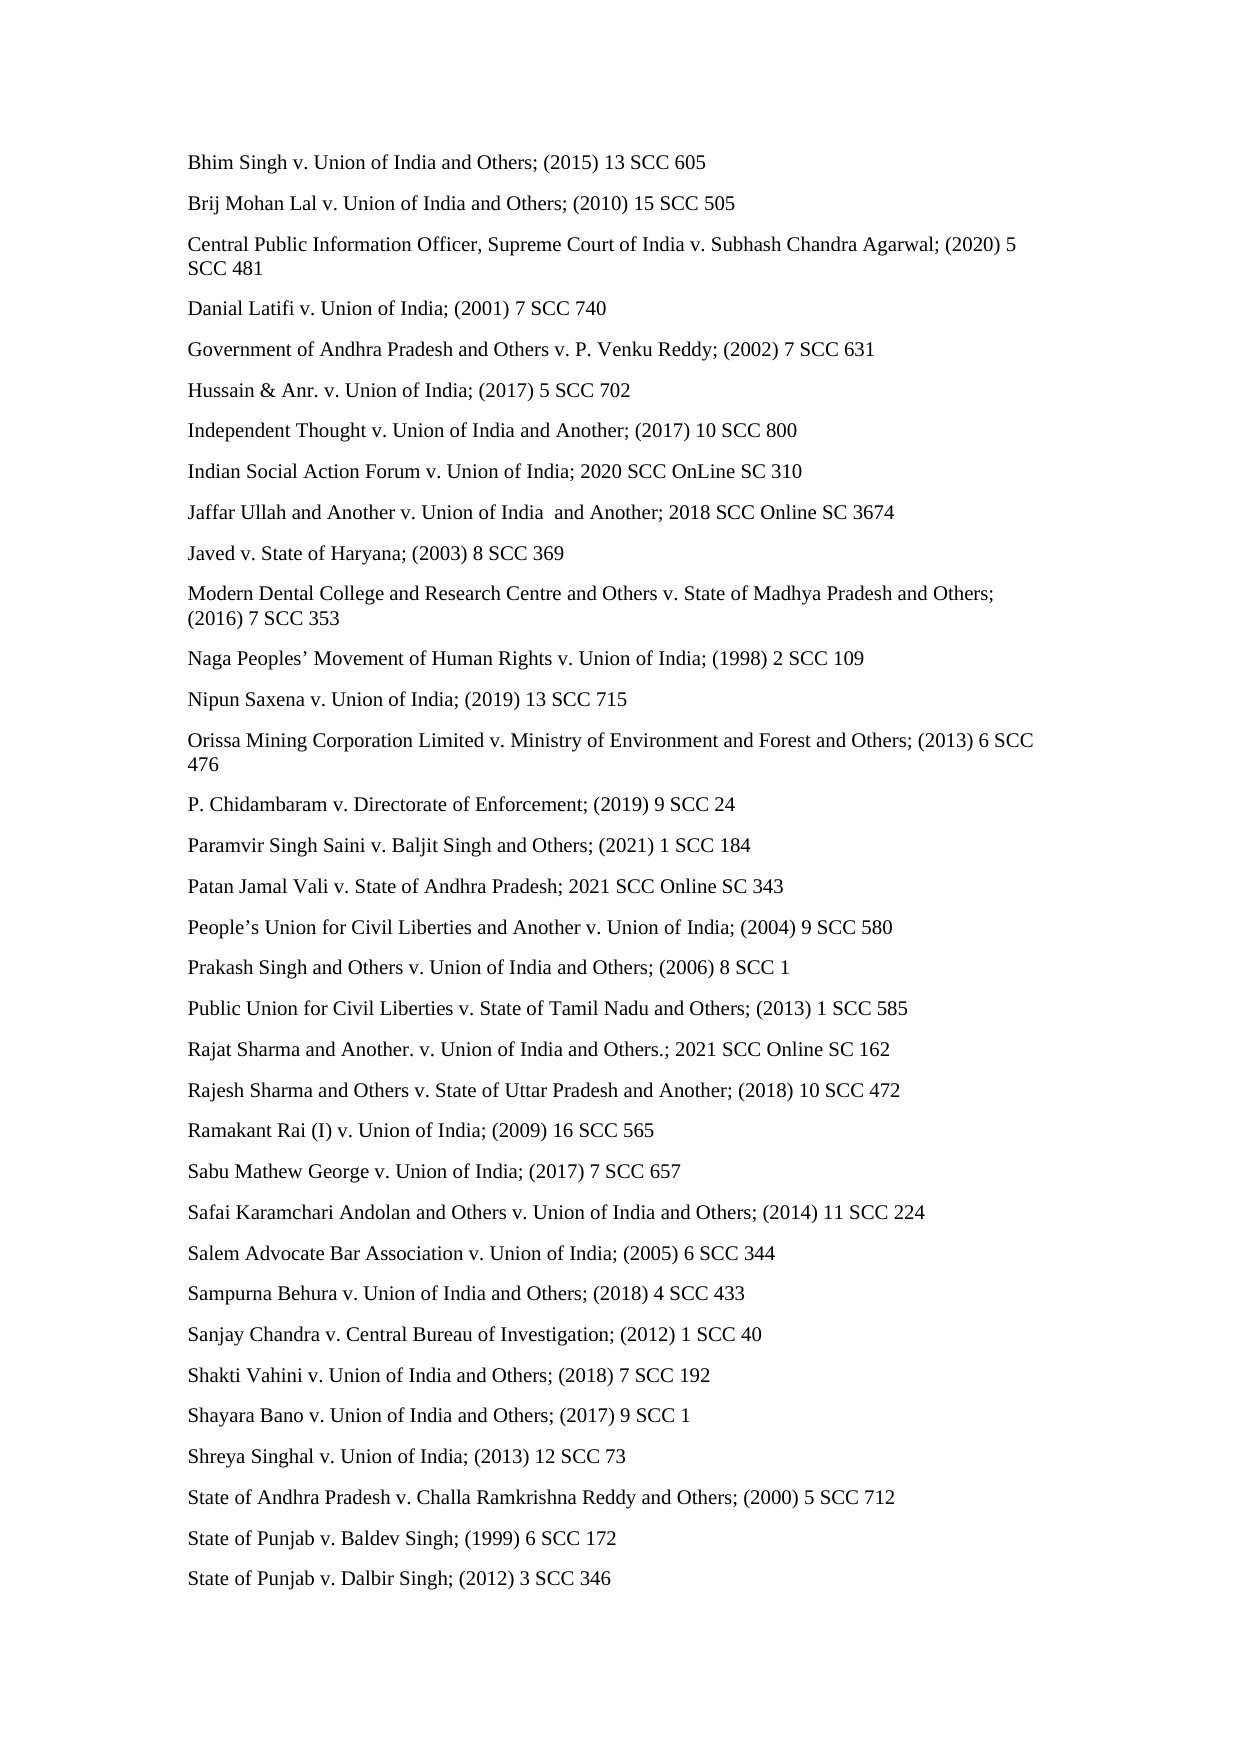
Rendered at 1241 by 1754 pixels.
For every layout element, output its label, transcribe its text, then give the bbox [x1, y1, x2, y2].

text Patan Jamal Vali v. State of Andhra Pradesh; 2021 SCC Online SC 343 [187, 874, 1053, 898]
text Rajesh Sharma and Others v. State of Uttar Pradesh and Another; (2018) 10 SCC 472 [187, 1077, 1053, 1102]
text Government of Andhra Pradesh and Others v. P. Venku Reddy; (2002) 7 SCC 631 [187, 337, 1053, 361]
text Sanjay Chandra v. Central Bureau of Investigation; (2012) 1 SCC 40 [187, 1322, 1053, 1346]
text Indian Social Action Forum v. Union of India; 2020 SCC OnLine SC 310 [187, 459, 1053, 483]
text Hussain & Anr. v. Union of India; (2017) 5 SCC 702 [187, 378, 1053, 402]
text People’s Union for Civil Liberties and Another v. Union of India; (2004) 9 SCC 580 [187, 914, 1053, 939]
text Salem Advocate Bar Association v. Union of India; (2005) 6 SCC 344 [187, 1240, 1053, 1264]
text Public Union for Civil Liberties v. State of Tamil Nadu and Others; (2013) 1 SCC 585 [187, 996, 1053, 1020]
text State of Punjab v. Baldev Singh; (1999) 6 SCC 172 [187, 1526, 1053, 1549]
text Prakash Singh and Others v. Union of India and Others; (2006) 8 SCC 1 [187, 955, 1053, 979]
text P. Chidambaram v. Directorate of Enforcement; (2019) 9 SCC 24 [187, 792, 1053, 816]
text Sabu Mathew George v. Union of India; (2017) 7 SCC 657 [187, 1159, 1053, 1183]
text State of Andhra Pradesh v. Challa Ramkrishna Reddy and Others; (2000) 5 SCC 712 [187, 1485, 1053, 1509]
text Brij Mohan Lal v. Union of India and Others; (2010) 15 SCC 505 [187, 191, 1053, 215]
text Danial Latifi v. Union of India; (2001) 7 SCC 740 [187, 296, 1053, 320]
text Shayara Bano v. Union of India and Others; (2017) 9 SCC 1 [187, 1403, 1053, 1427]
text Jaffar Ullah and Another v. Union of India and Another; 2018 SCC Online SC 3674 [187, 500, 1053, 524]
text Bhim Singh v. Union of India and Others; (2015) 13 SCC 605 [187, 150, 1053, 174]
text Shreya Singhal v. Union of India; (2013) 12 SCC 73 [187, 1444, 1053, 1468]
text Nipun Saxena v. Union of India; (2019) 13 SCC 715 [187, 687, 1053, 711]
text Naga Peoples’ Movement of Human Rights v. Union of India; (1998) 2 SCC 109 [187, 646, 1053, 670]
text Ramakant Rai (I) v. Union of India; (2009) 16 SCC 565 [187, 1118, 1053, 1142]
text Independent Thought v. Union of India and Another; (2017) 10 SCC 800 [187, 418, 1053, 442]
text Sampurna Behura v. Union of India and Others; (2018) 4 SCC 433 [187, 1281, 1053, 1305]
text Central Public Information Officer, Supreme Court of India v. Subhash Chandra Agarwal; (2020) 5 SCC 481 [187, 231, 1053, 279]
text Javed v. State of Haryana; (2003) 8 SCC 369 [187, 541, 1053, 565]
text Shakti Vahini v. Union of India and Others; (2018) 7 SCC 192 [187, 1363, 1053, 1387]
text Orissa Mining Corporation Limited v. Ministry of Environment and Forest and Others; (2013) 6 SCC 476 [187, 728, 1053, 776]
text State of Punjab v. Dalbir Singh; (2012) 3 SCC 346 [187, 1566, 1053, 1590]
text Modern Dental College and Research Centre and Others v. State of Madhya Pradesh and Others; (2016) 7 SCC 353 [187, 581, 1053, 629]
text Rajat Sharma and Another. v. Union of India and Others.; 2021 SCC Online SC 162 [187, 1037, 1053, 1061]
text Safai Karamchari Andolan and Others v. Union of India and Others; (2014) 11 SCC 224 [187, 1200, 1053, 1224]
text Paramvir Singh Saini v. Baljit Singh and Others; (2021) 1 SCC 184 [187, 833, 1053, 857]
